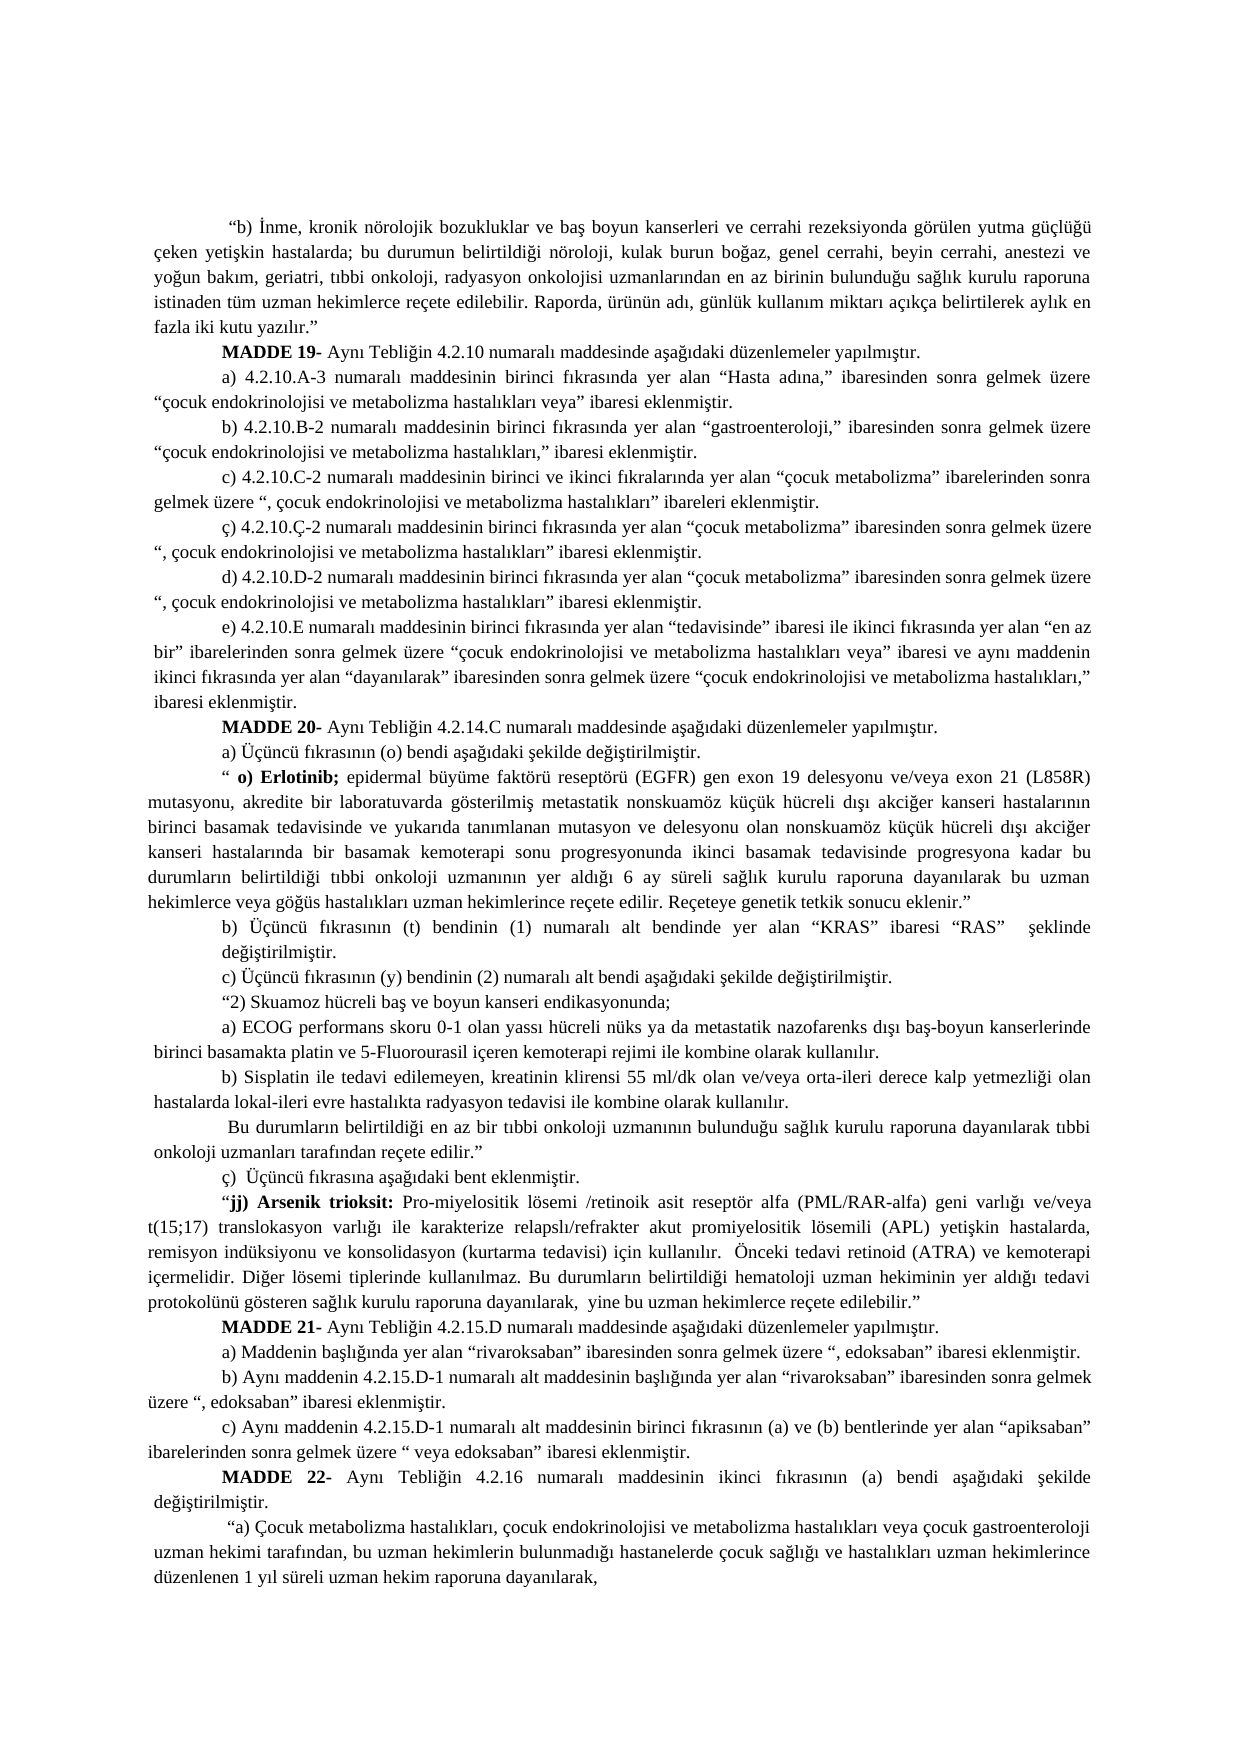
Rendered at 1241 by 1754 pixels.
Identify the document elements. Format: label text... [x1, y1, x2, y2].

list b) Üçüncü fıkrasının (t) bendinin (1) numaralı alt bendinde yer alan “KRAS” ibaresi “RAS” şeklinde değiştirilmiştir. [222, 914, 1092, 964]
text MADDE 21- Aynı Tebliğin 4.2.15.D numaralı maddesinde aşağıdaki düzenlemeler yapılmıştır. [148, 1314, 1092, 1339]
text a) Maddenin başlığında yer alan “rivaroksaban” ibaresinden sonra gelmek üzere “, edoksaban” ibaresi eklenmiştir. [148, 1339, 1092, 1364]
text “a) Çocuk metabolizma hastalıkları, çocuk endokrinolojisi ve metabolizma hastalıkları veya çocuk gastroenteroloji uzman hekimi tarafından, bu uzman hekimlerin bulunmadığı hastanelerde çocuk sağlığı ve hastalıkları uzman hekimlerince düzenlenen 1 yıl süreli uzman hekim raporuna dayanılarak, [154, 1514, 1092, 1589]
text MADDE 22- Aynı Tebliğin 4.2.16 numaralı maddesinin ikinci fıkrasının (a) bendi aşağıdaki şekilde değiştirilmiştir. [154, 1464, 1092, 1514]
text “b) İnme, kronik nörolojik bozukluklar ve baş boyun kanserleri ve cerrahi rezeksiyonda görülen yutma güçlüğü çeken yetişkin hastalarda; bu durumun belirtildiği nöroloji, kulak burun boğaz, genel cerrahi, beyin cerrahi, anestezi ve yoğun bakım, geriatri, tıbbi onkoloji, radyasyon onkolojisi uzmanlarından en az birinin bulunduğu sağlık kurulu raporuna istinaden tüm uzman hekimlerce reçete edilebilir. Raporda, ürünün adı, günlük kullanım miktarı açıkça belirtilerek aylık en fazla iki kutu yazılır.” [154, 214, 1092, 339]
list c) Aynı maddenin 4.2.15.D-1 numaralı alt maddesinin birinci fıkrasının (a) ve (b) bentlerinde yer alan “apiksaban” ibarelerinden sonra gelmek üzere “ veya edoksaban” ibaresi eklenmiştir. [148, 1414, 1092, 1464]
text ç) 4.2.10.Ç-2 numaralı maddesinin birinci fıkrasında yer alan “çocuk metabolizma” ibaresinden sonra gelmek üzere “, çocuk endokrinolojisi ve metabolizma hastalıkları” ibaresi eklenmiştir. [154, 514, 1092, 564]
text “2) Skuamoz hücreli baş ve boyun kanseri endikasyonunda; [154, 989, 1092, 1014]
text b) 4.2.10.B-2 numaralı maddesinin birinci fıkrasında yer alan “gastroenteroloji,” ibaresinden sonra gelmek üzere “çocuk endokrinolojisi ve metabolizma hastalıkları,” ibaresi eklenmiştir. [154, 414, 1092, 464]
text b) Sisplatin ile tedavi edilemeyen, kreatinin klirensi 55 ml/dk olan ve/veya orta-ileri derece kalp yetmezliği olan hastalarda lokal-ileri evre hastalıkta radyasyon tedavisi ile kombine olarak kullanılır. [154, 1064, 1092, 1114]
text a) ECOG performans skoru 0-1 olan yassı hücreli nüks ya da metastatik nazofarenks dışı baş-boyun kanserlerinde birinci basamakta platin ve 5-Fluorourasil içeren kemoterapi rejimi ile kombine olarak kullanılır. [154, 1014, 1092, 1064]
text MADDE 20- Aynı Tebliğin 4.2.14.C numaralı maddesinde aşağıdaki düzenlemeler yapılmıştır. [154, 714, 1092, 739]
text e) 4.2.10.E numaralı maddesinin birinci fıkrasında yer alan “tedavisinde” ibaresi ile ikinci fıkrasında yer alan “en az bir” ibarelerinden sonra gelmek üzere “çocuk endokrinolojisi ve metabolizma hastalıkları veya” ibaresi ve aynı maddenin ikinci fıkrasında yer alan “dayanılarak” ibaresinden sonra gelmek üzere “çocuk endokrinolojisi ve metabolizma hastalıkları,” ibaresi eklenmiştir. [154, 614, 1092, 714]
list c) Üçüncü fıkrasının (y) bendinin (2) numaralı alt bendi aşağıdaki şekilde değiştirilmiştir. [222, 964, 1092, 989]
text Bu durumların belirtildiği en az bir tıbbi onkoloji uzmanının bulunduğu sağlık kurulu raporuna dayanılarak tıbbi onkoloji uzmanları tarafından reçete edilir.” [154, 1114, 1092, 1164]
text “jj) Arsenik trioksit: Pro-miyelositik lösemi /retinoik asit reseptör alfa (PML/RAR-alfa) geni varlığı ve/veya t(15;17) translokasyon varlığı ile karakterize relapslı/refrakter akut promiyelositik lösemili (APL) yetişkin hastalarda, remisyon indüksiyonu ve konsolidasyon (kurtarma tedavisi) için kullanılır. Önceki tedavi retinoid (ATRA) ve kemoterapi içermelidir. Diğer lösemi tiplerinde kullanılmaz. Bu durumların belirtildiği hematoloji uzman hekiminin yer aldığı tedavi protokolünü gösteren sağlık kurulu raporuna dayanılarak, yine bu uzman hekimlerce reçete edilebilir.” [148, 1189, 1092, 1314]
text MADDE 19- Aynı Tebliğin 4.2.10 numaralı maddesinde aşağıdaki düzenlemeler yapılmıştır. [154, 339, 1092, 364]
text a) Üçüncü fıkrasının (o) bendi aşağıdaki şekilde değiştirilmiştir. [148, 739, 1092, 764]
text “ o) Erlotinib; epidermal büyüme faktörü reseptörü (EGFR) gen exon 19 delesyonu ve/veya exon 21 (L858R) mutasyonu, akredite bir laboratuvarda gösterilmiş metastatik nonskuamöz küçük hücreli dışı akciğer kanseri hastalarının birinci basamak tedavisinde ve yukarıda tanımlanan mutasyon ve delesyonu olan nonskuamöz küçük hücreli dışı akciğer kanseri hastalarında bir basamak kemoterapi sonu progresyonunda ikinci basamak tedavisinde progresyona kadar bu durumların belirtildiği tıbbi onkoloji uzmanının yer aldığı 6 ay süreli sağlık kurulu raporuna dayanılarak bu uzman hekimlerce veya göğüs hastalıkları uzman hekimlerince reçete edilir. Reçeteye genetik tetkik sonucu eklenir.” [148, 764, 1092, 914]
list b) Aynı maddenin 4.2.15.D-1 numaralı alt maddesinin başlığında yer alan “rivaroksaban” ibaresinden sonra gelmek üzere “, edoksaban” ibaresi eklenmiştir. [148, 1364, 1092, 1414]
text c) 4.2.10.C-2 numaralı maddesinin birinci ve ikinci fıkralarında yer alan “çocuk metabolizma” ibarelerinden sonra gelmek üzere “, çocuk endokrinolojisi ve metabolizma hastalıkları” ibareleri eklenmiştir. [154, 464, 1092, 514]
text a) 4.2.10.A-3 numaralı maddesinin birinci fıkrasında yer alan “Hasta adına,” ibaresinden sonra gelmek üzere “çocuk endokrinolojisi ve metabolizma hastalıkları veya” ibaresi eklenmiştir. [154, 364, 1092, 414]
text d) 4.2.10.D-2 numaralı maddesinin birinci fıkrasında yer alan “çocuk metabolizma” ibaresinden sonra gelmek üzere “, çocuk endokrinolojisi ve metabolizma hastalıkları” ibaresi eklenmiştir. [154, 564, 1092, 614]
text ç) Üçüncü fıkrasına aşağıdaki bent eklenmiştir. [148, 1164, 1092, 1189]
